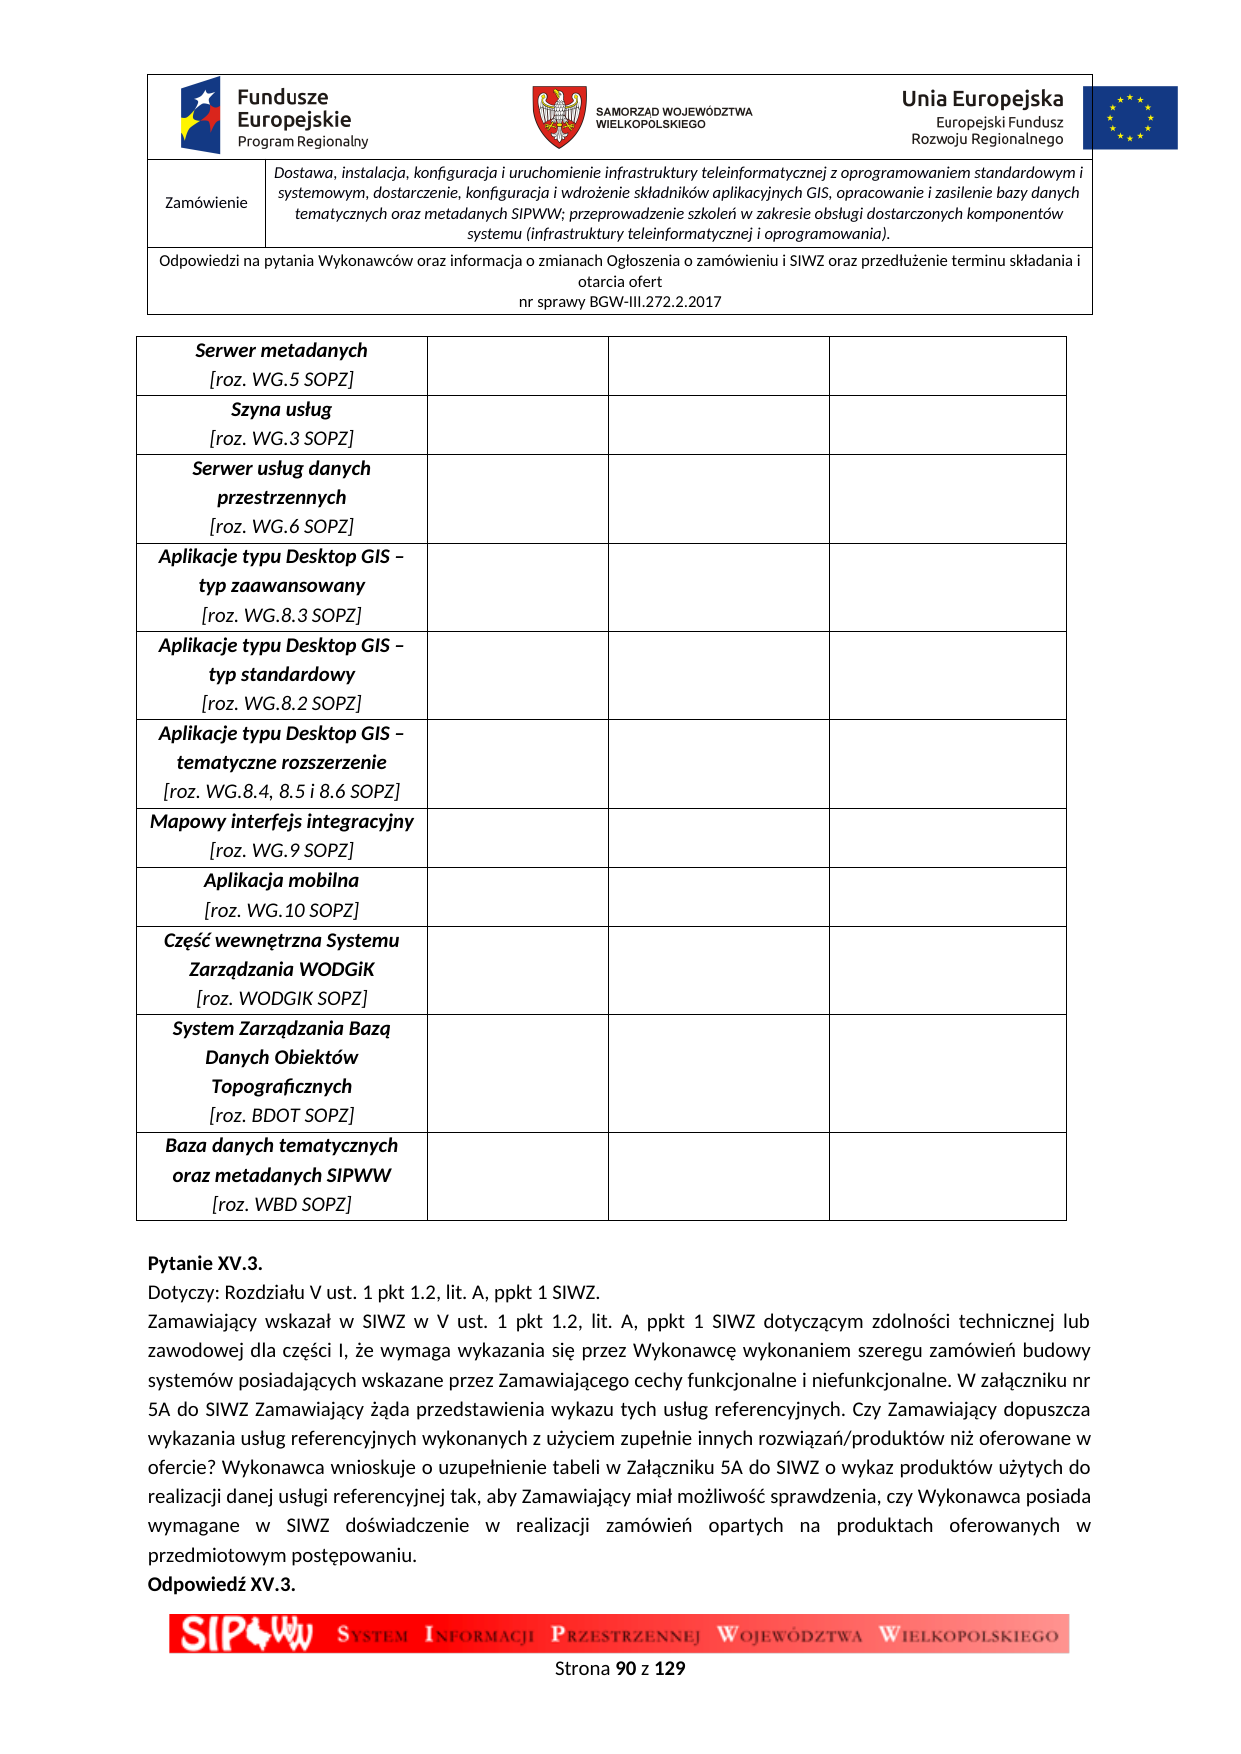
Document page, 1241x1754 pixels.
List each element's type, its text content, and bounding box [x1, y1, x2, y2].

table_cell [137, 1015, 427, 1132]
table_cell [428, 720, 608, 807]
picture [177, 75, 1092, 157]
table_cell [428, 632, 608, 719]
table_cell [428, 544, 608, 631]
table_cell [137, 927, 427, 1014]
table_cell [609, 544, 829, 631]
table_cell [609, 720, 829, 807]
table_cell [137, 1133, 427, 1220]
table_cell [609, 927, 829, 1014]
text Odpowiedź XV.3. [148, 1571, 1093, 1596]
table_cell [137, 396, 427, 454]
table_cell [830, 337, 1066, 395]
text Dotyczy: Rozdziału V ust. 1 pkt 1.2, lit. A, ppkt 1 SIWZ. [148, 1279, 1093, 1305]
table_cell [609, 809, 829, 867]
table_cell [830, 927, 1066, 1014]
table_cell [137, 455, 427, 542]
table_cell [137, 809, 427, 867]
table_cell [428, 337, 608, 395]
text Zamawiający wskazał w SIWZ w V ust. 1 pkt 1.2, lit. A, ppkt 1 SIWZ dotyczącym zdolności technicznej lub zawodowej dla części I, że wymaga wykazania się przez Wykonawcę wykonaniem szeregu zamówień budowy systemów posiadających wskazane przez Zamawiającego cechy funkcjonalne i niefunkcjonalne. W załączniku nr 5A do SIWZ Zamawiający żąda przedstawienia wykazu tych usług referencyjnych. Czy Zamawiający dopuszcza wykazania usług referencyjnych wykonanych z użyciem zupełnie innych rozwiązań/produktów niż oferowane w ofercie? Wykonawca wnioskuje o uzupełnienie tabeli w Załączniku 5A do SIWZ o wykaz produktów użytych do realizacji danej usługi referencyjnej tak, aby Zamawiający miał możliwość sprawdzenia, czy Wykonawca posiada wymagane w SIWZ doświadczenie w realizacji zamówień opartych na produktach oferowanych w przedmiotowym postępowaniu. [148, 1308, 1093, 1567]
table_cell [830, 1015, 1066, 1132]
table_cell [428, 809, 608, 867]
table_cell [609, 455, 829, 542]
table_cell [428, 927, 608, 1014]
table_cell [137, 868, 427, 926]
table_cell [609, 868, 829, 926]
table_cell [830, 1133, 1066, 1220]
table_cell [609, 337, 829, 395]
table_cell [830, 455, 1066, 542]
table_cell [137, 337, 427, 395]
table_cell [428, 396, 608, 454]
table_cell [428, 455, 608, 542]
picture [169, 1614, 1071, 1655]
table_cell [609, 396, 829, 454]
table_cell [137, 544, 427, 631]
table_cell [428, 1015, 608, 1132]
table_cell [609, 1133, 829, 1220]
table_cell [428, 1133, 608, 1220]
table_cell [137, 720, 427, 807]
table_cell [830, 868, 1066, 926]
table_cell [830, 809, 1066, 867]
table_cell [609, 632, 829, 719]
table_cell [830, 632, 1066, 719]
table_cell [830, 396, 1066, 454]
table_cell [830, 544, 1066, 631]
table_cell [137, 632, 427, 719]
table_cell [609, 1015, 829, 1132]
text Pytanie XV.3. [148, 1250, 1093, 1276]
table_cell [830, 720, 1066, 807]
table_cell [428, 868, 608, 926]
picture [1093, 74, 1183, 157]
